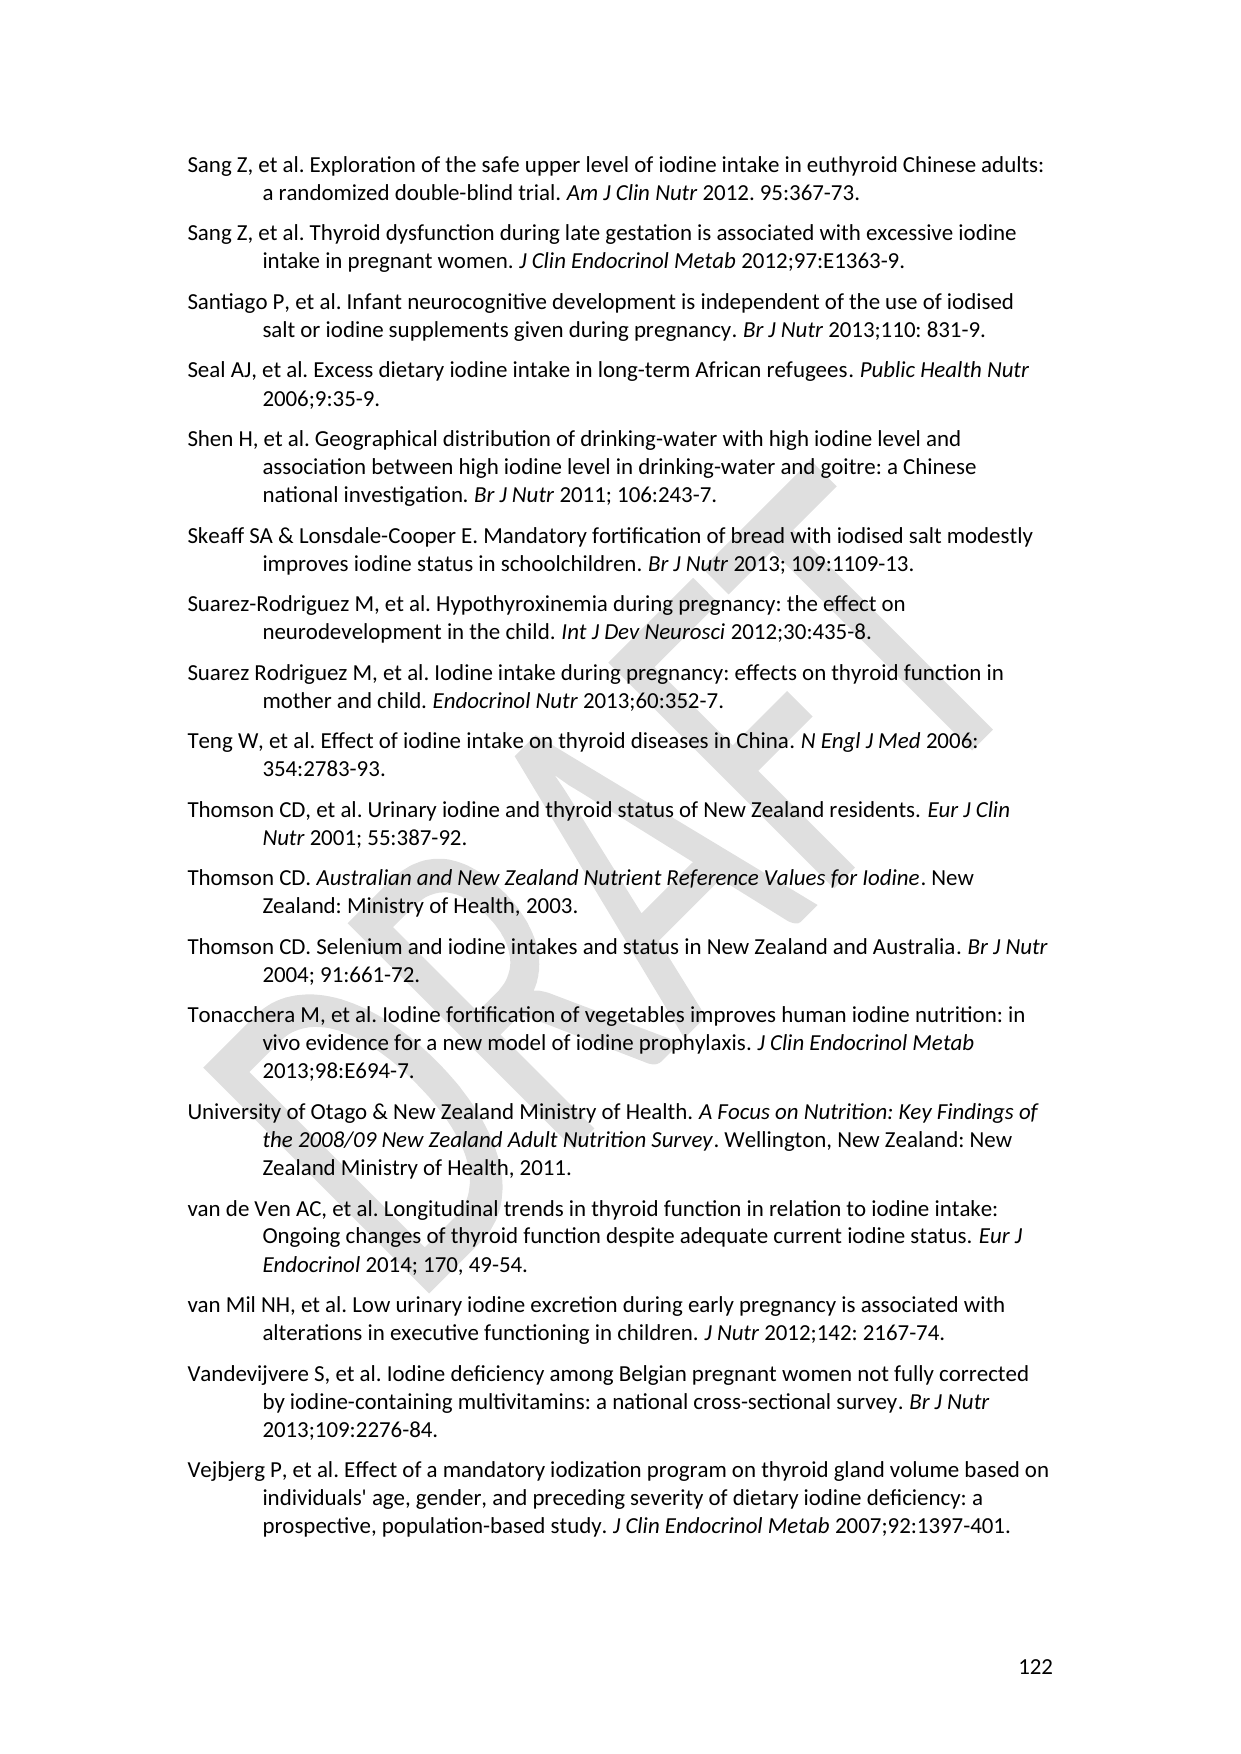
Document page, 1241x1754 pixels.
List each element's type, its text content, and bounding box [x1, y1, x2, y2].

text Skeaff SA & Lonsdale-Cooper E. Mandatory fortification of bread with iodised salt modestly improves iodine status in schoolchildren. Br J Nutr 2013; 109:1109-13. [187, 521, 1053, 577]
text Thomson CD, et al. Urinary iodine and thyroid status of New Zealand residents. Eur J Clin Nutr 2001; 55:387-92. [187, 795, 1053, 851]
text van Mil NH, et al. Low urinary iodine excretion during early pregnancy is associated with alterations in executive functioning in children. J Nutr 2012;142: 2167-74. [187, 1290, 1053, 1346]
text Teng W, et al. Effect of iodine intake on thyroid diseases in China. N Engl J Med 2006: 354:2783-93. [187, 726, 1053, 782]
text Vejbjerg P, et al. Effect of a mandatory iodization program on thyroid gland volume based on individuals' age, gender, and preceding severity of dietary iodine deficiency: a prospective, population-based study. J Clin Endocrinol Metab 2007;92:1397-401. [187, 1455, 1053, 1539]
text van de Ven AC, et al. Longitudinal trends in thyroid function in relation to iodine intake: Ongoing changes of thyroid function despite adequate current iodine status. Eur J Endocrinol 2014; 170, 49-54. [187, 1194, 1053, 1278]
text Thomson CD. Australian and New Zealand Nutrient Reference Values for Iodine. New Zealand: Ministry of Health, 2003. [187, 863, 1053, 919]
text Tonacchera M, et al. Iodine fortification of vegetables improves human iodine nutrition: in vivo evidence for a new model of iodine prophylaxis. J Clin Endocrinol Metab 2013;98:E694-7. [187, 1001, 1053, 1084]
text University of Otago & New Zealand Ministry of Health. A Focus on Nutrition: Key Findings of the 2008/09 New Zealand Adult Nutrition Survey. Wellington, New Zealand: New Zealand Ministry of Health, 2011. [187, 1097, 1053, 1181]
text Sang Z, et al. Exploration of the safe upper level of iodine intake in euthyroid Chinese adults: a randomized double-blind trial. Am J Clin Nutr 2012. 95:367-73. [187, 150, 1053, 206]
text Santiago P, et al. Infant neurocognitive development is independent of the use of iodised salt or iodine supplements given during pregnancy. Br J Nutr 2013;110: 831-9. [187, 287, 1053, 343]
text Suarez Rodriguez M, et al. Iodine intake during pregnancy: effects on thyroid function in mother and child. Endocrinol Nutr 2013;60:352-7. [187, 658, 1053, 714]
text Suarez-Rodriguez M, et al. Hypothyroxinemia during pregnancy: the effect on neurodevelopment in the child. Int J Dev Neurosci 2012;30:435-8. [187, 589, 1053, 645]
text Vandevijvere S, et al. Iodine deficiency among Belgian pregnant women not fully corrected by iodine-containing multivitamins: a national cross-sectional survey. Br J Nutr 2013;109:2276-84. [187, 1359, 1053, 1443]
text Shen H, et al. Geographical distribution of drinking-water with high iodine level and association between high iodine level in drinking-water and goitre: a Chinese national investigation. Br J Nutr 2011; 106:243-7. [187, 424, 1053, 508]
text Thomson CD. Selenium and iodine intakes and status in New Zealand and Australia. Br J Nutr 2004; 91:661-72. [187, 932, 1053, 988]
text Seal AJ, et al. Excess dietary iodine intake in long-term African refugees. Public Health Nutr 2006;9:35-9. [187, 356, 1053, 412]
text Sang Z, et al. Thyroid dysfunction during late gestation is associated with excessive iodine intake in pregnant women. J Clin Endocrinol Metab 2012;97:E1363-9. [187, 218, 1053, 274]
